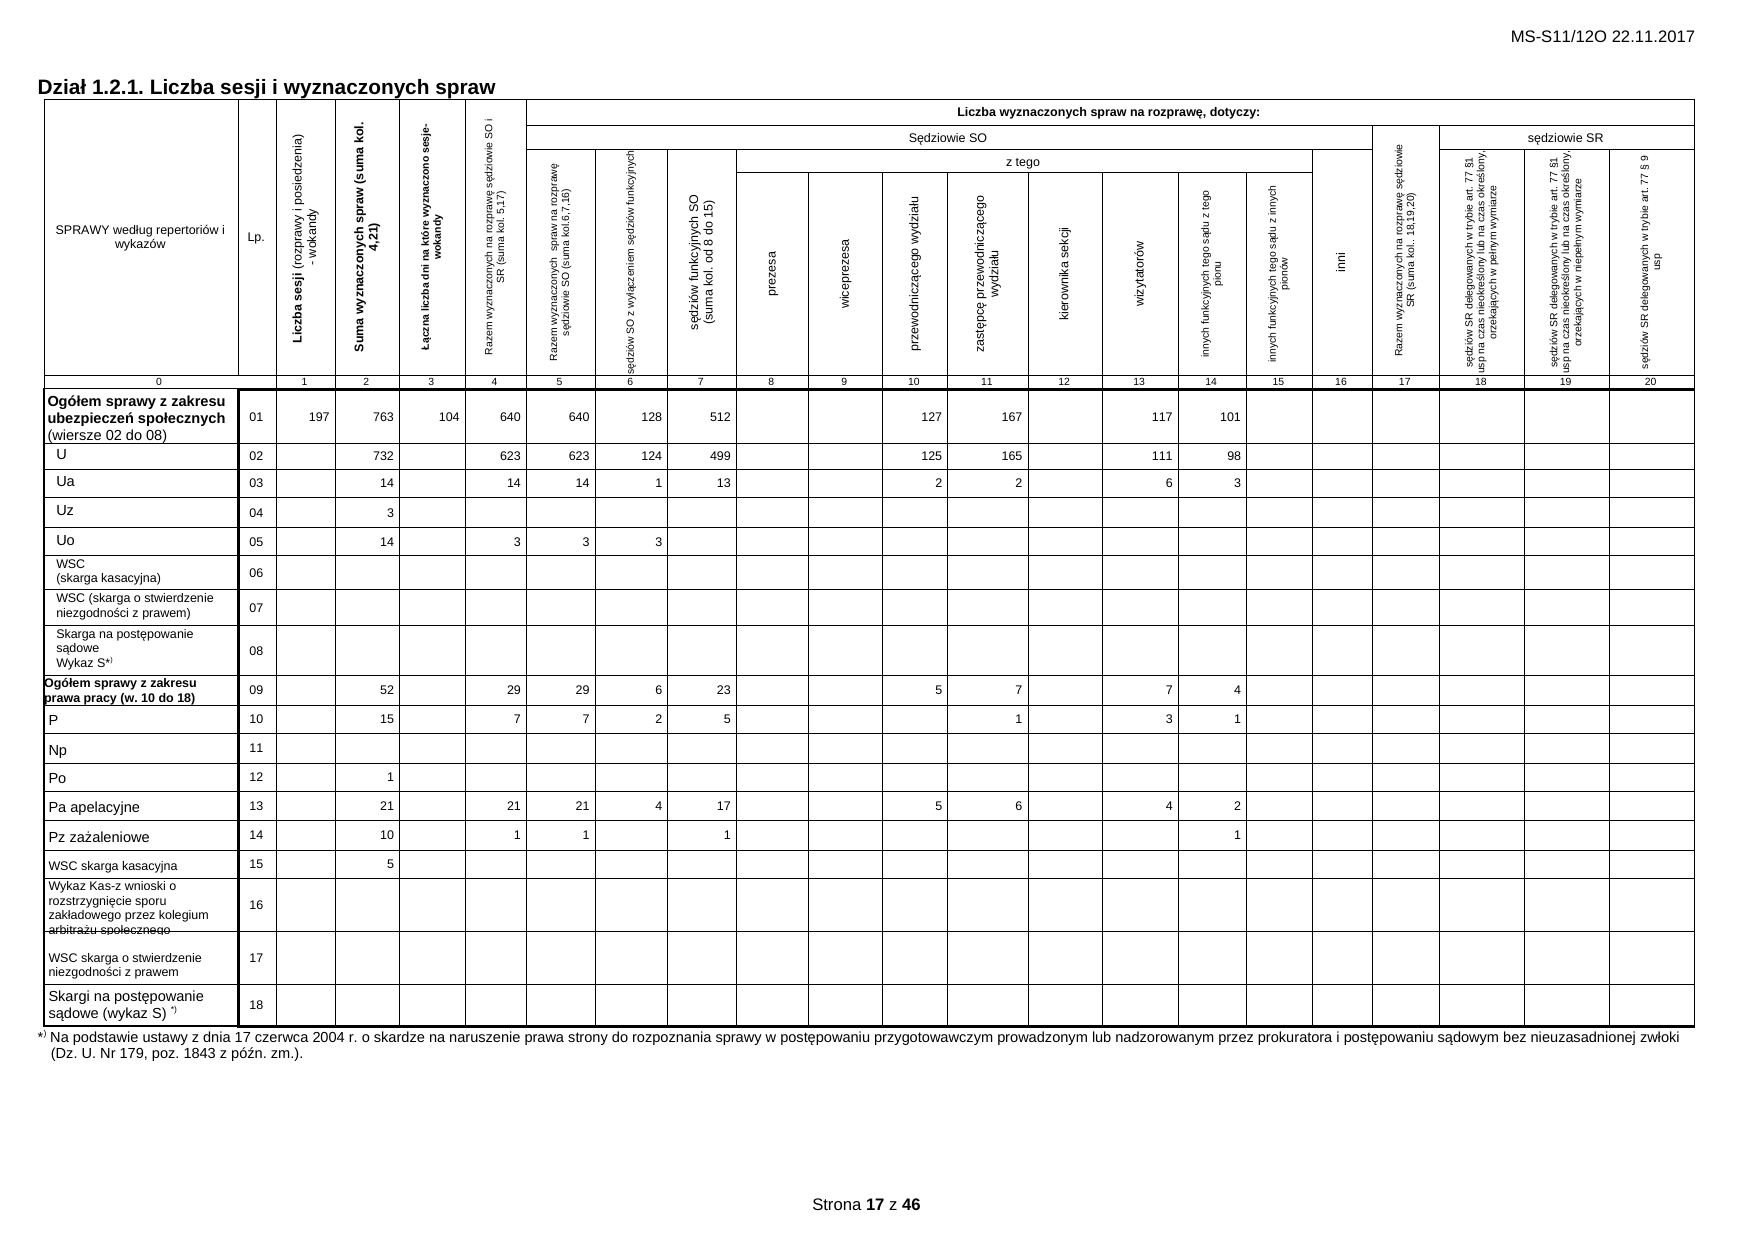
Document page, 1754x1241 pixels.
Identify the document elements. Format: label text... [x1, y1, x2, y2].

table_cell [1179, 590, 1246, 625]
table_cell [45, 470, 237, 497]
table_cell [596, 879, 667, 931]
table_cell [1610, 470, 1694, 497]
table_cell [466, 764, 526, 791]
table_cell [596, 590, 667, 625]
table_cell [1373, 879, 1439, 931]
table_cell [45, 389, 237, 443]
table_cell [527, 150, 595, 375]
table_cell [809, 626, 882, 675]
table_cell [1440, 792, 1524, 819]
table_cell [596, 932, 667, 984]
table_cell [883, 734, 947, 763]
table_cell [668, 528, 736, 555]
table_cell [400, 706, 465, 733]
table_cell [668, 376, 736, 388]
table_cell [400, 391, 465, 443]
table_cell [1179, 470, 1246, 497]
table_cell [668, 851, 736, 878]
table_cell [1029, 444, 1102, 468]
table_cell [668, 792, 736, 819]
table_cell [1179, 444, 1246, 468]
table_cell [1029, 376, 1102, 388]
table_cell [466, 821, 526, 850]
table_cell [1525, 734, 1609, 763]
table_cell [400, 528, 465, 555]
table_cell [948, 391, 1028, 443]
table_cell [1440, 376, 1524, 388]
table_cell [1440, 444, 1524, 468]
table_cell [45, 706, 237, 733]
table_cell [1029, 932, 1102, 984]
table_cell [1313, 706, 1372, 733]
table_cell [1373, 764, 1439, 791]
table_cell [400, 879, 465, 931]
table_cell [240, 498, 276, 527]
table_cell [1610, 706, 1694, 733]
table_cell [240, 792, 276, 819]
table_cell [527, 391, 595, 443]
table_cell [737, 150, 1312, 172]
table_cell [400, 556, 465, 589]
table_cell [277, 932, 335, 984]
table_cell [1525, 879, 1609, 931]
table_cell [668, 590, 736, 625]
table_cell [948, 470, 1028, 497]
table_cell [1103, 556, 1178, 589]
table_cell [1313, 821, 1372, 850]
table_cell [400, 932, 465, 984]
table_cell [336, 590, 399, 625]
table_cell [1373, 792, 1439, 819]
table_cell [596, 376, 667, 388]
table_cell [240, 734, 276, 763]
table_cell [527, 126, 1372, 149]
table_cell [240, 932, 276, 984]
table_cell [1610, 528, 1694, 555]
text Dział 1.2.1. Liczba sesji i wyznaczonych spraw [37, 74, 1695, 98]
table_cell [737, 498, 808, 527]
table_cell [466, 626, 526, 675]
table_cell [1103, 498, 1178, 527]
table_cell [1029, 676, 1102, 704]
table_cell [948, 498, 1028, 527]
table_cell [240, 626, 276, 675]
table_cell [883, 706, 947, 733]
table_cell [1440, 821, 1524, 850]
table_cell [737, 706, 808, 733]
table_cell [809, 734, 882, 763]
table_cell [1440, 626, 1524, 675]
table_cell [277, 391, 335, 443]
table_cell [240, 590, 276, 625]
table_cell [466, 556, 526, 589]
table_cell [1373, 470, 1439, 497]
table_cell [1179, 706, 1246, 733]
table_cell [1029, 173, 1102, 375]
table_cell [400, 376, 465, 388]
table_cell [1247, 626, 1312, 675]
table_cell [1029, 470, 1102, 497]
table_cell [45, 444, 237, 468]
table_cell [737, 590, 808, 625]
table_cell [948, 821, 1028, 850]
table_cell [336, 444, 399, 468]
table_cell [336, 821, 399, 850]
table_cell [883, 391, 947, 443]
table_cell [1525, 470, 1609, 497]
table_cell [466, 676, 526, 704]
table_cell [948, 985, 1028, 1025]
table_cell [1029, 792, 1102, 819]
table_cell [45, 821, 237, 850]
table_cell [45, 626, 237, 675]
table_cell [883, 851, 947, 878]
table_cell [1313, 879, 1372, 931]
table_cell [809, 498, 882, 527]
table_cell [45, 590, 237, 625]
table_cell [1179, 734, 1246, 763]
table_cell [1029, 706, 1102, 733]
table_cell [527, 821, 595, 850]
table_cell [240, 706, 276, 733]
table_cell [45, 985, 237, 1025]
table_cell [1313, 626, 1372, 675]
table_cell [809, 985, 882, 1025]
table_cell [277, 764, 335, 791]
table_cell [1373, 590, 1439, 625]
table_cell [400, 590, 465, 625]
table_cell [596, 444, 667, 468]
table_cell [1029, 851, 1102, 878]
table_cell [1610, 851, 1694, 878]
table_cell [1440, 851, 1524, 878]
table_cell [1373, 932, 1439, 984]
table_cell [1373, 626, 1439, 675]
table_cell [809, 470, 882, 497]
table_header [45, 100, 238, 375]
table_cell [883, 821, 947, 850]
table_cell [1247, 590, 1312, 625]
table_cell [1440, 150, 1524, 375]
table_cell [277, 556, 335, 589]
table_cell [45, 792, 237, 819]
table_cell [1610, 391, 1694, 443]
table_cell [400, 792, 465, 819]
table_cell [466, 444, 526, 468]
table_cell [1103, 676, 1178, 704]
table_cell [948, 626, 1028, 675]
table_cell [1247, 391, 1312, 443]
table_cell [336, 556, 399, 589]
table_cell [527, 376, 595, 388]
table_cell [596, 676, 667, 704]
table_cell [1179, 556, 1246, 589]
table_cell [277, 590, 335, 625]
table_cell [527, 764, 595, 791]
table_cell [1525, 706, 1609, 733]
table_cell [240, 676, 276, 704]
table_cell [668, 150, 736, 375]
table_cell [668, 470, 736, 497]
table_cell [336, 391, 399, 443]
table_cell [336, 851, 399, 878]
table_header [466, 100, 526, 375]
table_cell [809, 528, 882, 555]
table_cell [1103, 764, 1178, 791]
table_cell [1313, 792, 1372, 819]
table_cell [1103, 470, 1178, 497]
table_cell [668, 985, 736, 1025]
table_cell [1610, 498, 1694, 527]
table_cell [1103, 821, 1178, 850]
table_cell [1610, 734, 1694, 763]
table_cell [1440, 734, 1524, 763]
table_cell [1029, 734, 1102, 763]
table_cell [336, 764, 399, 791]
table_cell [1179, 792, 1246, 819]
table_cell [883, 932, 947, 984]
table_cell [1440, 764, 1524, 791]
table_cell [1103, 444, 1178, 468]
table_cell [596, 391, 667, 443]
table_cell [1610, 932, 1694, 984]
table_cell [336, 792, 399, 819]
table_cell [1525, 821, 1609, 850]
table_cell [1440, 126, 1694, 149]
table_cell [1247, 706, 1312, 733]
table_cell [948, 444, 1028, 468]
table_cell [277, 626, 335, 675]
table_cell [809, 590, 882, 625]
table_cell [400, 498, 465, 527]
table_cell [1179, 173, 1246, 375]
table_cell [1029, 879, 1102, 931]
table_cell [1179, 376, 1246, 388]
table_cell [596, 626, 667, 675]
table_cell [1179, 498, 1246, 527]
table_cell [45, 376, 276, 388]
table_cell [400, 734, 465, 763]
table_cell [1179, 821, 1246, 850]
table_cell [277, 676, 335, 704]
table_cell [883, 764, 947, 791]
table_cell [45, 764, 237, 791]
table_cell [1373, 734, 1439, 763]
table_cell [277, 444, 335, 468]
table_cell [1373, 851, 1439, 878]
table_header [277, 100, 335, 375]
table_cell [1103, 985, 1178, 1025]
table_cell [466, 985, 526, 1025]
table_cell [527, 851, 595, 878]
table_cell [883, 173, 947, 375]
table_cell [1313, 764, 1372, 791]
text *) Na podstawie ustawy z dnia 17 czerwca 2004 r. o skardze na naruszenie prawa strony do rozpoznania sprawy w postępowaniu przygotowawczym prowadzonym lub nadzorowanym przez prokuratora i postępowaniu sądowym bez nieuzasadnionej zwłoki (Dz. U. Nr 179, poz. 1843 z późn. zm.). [37, 1028, 1695, 1062]
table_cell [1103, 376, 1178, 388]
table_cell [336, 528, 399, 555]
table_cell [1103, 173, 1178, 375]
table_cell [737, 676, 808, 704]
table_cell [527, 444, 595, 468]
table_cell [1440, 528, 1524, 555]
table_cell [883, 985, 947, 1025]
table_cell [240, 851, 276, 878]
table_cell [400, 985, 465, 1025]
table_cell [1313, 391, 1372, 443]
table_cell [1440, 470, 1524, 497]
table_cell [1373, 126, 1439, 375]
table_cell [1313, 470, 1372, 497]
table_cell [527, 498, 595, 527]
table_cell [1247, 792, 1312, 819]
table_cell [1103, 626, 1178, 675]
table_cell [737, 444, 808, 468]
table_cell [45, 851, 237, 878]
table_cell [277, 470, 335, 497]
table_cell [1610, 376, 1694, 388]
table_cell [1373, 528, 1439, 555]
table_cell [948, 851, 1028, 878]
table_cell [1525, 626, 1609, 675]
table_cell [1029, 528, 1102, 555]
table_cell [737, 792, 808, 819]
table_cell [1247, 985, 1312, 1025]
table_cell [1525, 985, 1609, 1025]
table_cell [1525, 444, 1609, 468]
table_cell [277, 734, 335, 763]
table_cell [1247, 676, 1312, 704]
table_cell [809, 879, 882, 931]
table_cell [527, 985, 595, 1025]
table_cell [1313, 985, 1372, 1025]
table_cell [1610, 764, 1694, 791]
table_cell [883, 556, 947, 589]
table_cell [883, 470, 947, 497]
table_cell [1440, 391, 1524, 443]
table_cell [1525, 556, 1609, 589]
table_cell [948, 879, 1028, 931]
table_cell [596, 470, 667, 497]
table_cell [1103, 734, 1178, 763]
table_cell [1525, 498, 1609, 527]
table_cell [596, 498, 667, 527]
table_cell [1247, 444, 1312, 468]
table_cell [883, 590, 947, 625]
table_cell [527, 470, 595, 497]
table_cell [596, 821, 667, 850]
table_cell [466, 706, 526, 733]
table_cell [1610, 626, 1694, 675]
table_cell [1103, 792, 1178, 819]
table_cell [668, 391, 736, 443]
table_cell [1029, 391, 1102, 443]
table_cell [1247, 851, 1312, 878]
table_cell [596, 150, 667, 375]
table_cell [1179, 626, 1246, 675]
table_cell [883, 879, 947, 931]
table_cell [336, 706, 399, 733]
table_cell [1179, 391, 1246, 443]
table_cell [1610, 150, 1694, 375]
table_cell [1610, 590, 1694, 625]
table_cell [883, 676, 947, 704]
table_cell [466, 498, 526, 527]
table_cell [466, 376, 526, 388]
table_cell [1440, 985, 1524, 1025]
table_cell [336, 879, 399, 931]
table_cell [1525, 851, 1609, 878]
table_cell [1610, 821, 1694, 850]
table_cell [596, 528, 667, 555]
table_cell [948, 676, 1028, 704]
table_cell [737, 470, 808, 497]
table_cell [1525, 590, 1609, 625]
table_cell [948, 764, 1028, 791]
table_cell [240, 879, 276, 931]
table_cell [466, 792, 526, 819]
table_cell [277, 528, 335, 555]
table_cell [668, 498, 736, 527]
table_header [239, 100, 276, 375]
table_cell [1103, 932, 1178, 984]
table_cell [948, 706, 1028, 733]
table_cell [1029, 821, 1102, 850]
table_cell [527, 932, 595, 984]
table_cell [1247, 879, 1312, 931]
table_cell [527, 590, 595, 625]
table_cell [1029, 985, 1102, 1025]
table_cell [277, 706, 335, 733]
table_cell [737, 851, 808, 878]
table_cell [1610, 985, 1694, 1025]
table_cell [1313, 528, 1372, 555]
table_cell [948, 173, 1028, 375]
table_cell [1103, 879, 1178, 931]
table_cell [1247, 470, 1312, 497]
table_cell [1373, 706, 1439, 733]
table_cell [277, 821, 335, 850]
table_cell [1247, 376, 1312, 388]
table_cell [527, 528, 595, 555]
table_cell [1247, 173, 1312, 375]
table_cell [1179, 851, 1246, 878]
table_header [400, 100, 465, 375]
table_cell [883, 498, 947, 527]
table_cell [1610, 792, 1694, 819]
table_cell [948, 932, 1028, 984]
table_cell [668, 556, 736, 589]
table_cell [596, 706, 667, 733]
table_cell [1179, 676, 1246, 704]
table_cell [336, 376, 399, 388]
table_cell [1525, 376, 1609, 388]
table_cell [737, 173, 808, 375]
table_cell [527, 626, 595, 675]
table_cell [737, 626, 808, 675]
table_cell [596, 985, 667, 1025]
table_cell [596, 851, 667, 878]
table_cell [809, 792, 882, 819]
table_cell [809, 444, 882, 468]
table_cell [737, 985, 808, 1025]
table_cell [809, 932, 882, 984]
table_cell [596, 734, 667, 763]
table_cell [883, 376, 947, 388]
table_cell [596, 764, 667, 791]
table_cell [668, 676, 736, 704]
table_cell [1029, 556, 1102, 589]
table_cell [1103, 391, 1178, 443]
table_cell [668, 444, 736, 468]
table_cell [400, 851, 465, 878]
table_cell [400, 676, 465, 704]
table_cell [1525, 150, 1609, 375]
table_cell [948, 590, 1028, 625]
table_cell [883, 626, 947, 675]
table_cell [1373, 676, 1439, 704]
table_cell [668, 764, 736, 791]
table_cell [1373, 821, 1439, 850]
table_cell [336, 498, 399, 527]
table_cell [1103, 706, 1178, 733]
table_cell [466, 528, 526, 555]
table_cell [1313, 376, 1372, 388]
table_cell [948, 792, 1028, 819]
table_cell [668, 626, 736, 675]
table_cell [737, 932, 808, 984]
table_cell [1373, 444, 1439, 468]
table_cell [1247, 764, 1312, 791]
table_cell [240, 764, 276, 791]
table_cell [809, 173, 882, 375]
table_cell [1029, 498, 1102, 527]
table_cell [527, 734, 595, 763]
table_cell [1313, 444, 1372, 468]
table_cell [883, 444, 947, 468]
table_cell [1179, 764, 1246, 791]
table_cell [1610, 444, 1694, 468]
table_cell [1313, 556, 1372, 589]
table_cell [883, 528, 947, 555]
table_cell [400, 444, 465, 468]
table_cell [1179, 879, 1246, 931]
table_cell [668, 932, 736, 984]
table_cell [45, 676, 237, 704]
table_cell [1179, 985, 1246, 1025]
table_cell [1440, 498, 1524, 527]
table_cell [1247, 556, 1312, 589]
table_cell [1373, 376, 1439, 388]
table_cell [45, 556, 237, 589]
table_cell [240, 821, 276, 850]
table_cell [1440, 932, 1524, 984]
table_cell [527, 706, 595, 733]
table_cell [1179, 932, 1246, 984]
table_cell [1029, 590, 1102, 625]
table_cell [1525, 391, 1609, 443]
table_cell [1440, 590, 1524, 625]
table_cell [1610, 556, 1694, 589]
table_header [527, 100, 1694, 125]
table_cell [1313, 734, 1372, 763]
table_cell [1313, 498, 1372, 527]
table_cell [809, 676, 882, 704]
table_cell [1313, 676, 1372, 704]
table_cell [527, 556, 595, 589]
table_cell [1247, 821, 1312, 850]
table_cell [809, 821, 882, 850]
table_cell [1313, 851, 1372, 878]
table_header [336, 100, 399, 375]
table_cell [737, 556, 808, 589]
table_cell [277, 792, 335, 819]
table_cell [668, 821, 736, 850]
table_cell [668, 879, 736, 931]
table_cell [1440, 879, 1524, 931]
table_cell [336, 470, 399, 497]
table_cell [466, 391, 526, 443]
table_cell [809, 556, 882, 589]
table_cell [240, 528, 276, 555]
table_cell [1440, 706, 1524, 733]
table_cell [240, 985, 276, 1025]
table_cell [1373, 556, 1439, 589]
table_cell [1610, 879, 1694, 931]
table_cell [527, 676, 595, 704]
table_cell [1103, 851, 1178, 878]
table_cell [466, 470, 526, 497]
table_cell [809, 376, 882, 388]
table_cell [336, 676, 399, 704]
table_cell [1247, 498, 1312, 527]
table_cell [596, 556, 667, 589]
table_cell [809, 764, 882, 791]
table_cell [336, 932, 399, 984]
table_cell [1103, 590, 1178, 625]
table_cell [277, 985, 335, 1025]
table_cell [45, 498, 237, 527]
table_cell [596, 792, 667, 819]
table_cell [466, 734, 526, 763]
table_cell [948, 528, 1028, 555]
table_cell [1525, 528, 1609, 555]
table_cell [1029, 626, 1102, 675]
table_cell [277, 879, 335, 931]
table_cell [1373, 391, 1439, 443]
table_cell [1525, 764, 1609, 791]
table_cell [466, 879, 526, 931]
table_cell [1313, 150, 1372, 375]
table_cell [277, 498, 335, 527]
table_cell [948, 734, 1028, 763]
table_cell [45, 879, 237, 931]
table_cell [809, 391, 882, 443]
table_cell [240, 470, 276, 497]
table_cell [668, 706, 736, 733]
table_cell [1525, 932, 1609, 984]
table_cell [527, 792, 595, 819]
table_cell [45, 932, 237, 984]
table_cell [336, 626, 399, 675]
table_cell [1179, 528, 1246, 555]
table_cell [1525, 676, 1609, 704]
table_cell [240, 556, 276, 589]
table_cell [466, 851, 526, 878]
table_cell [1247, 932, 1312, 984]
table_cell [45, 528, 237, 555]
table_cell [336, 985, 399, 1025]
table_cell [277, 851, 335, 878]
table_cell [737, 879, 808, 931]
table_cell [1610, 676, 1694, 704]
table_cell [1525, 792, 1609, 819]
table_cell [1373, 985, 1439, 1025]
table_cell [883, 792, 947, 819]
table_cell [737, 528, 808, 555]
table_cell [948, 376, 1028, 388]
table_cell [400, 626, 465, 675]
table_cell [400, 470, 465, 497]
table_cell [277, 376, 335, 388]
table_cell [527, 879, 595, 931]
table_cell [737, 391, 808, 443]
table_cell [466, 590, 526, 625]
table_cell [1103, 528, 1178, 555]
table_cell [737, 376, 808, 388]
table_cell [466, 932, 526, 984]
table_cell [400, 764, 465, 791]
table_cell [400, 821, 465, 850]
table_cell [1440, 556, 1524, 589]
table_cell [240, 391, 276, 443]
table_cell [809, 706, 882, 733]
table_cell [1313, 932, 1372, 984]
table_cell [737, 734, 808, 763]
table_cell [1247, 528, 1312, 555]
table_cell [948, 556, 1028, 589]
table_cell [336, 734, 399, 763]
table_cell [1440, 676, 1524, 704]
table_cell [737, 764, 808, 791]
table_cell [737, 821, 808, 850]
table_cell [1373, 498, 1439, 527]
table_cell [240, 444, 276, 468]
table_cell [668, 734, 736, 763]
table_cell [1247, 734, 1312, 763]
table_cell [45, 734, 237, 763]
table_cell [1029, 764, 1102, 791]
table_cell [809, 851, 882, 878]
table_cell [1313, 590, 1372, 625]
